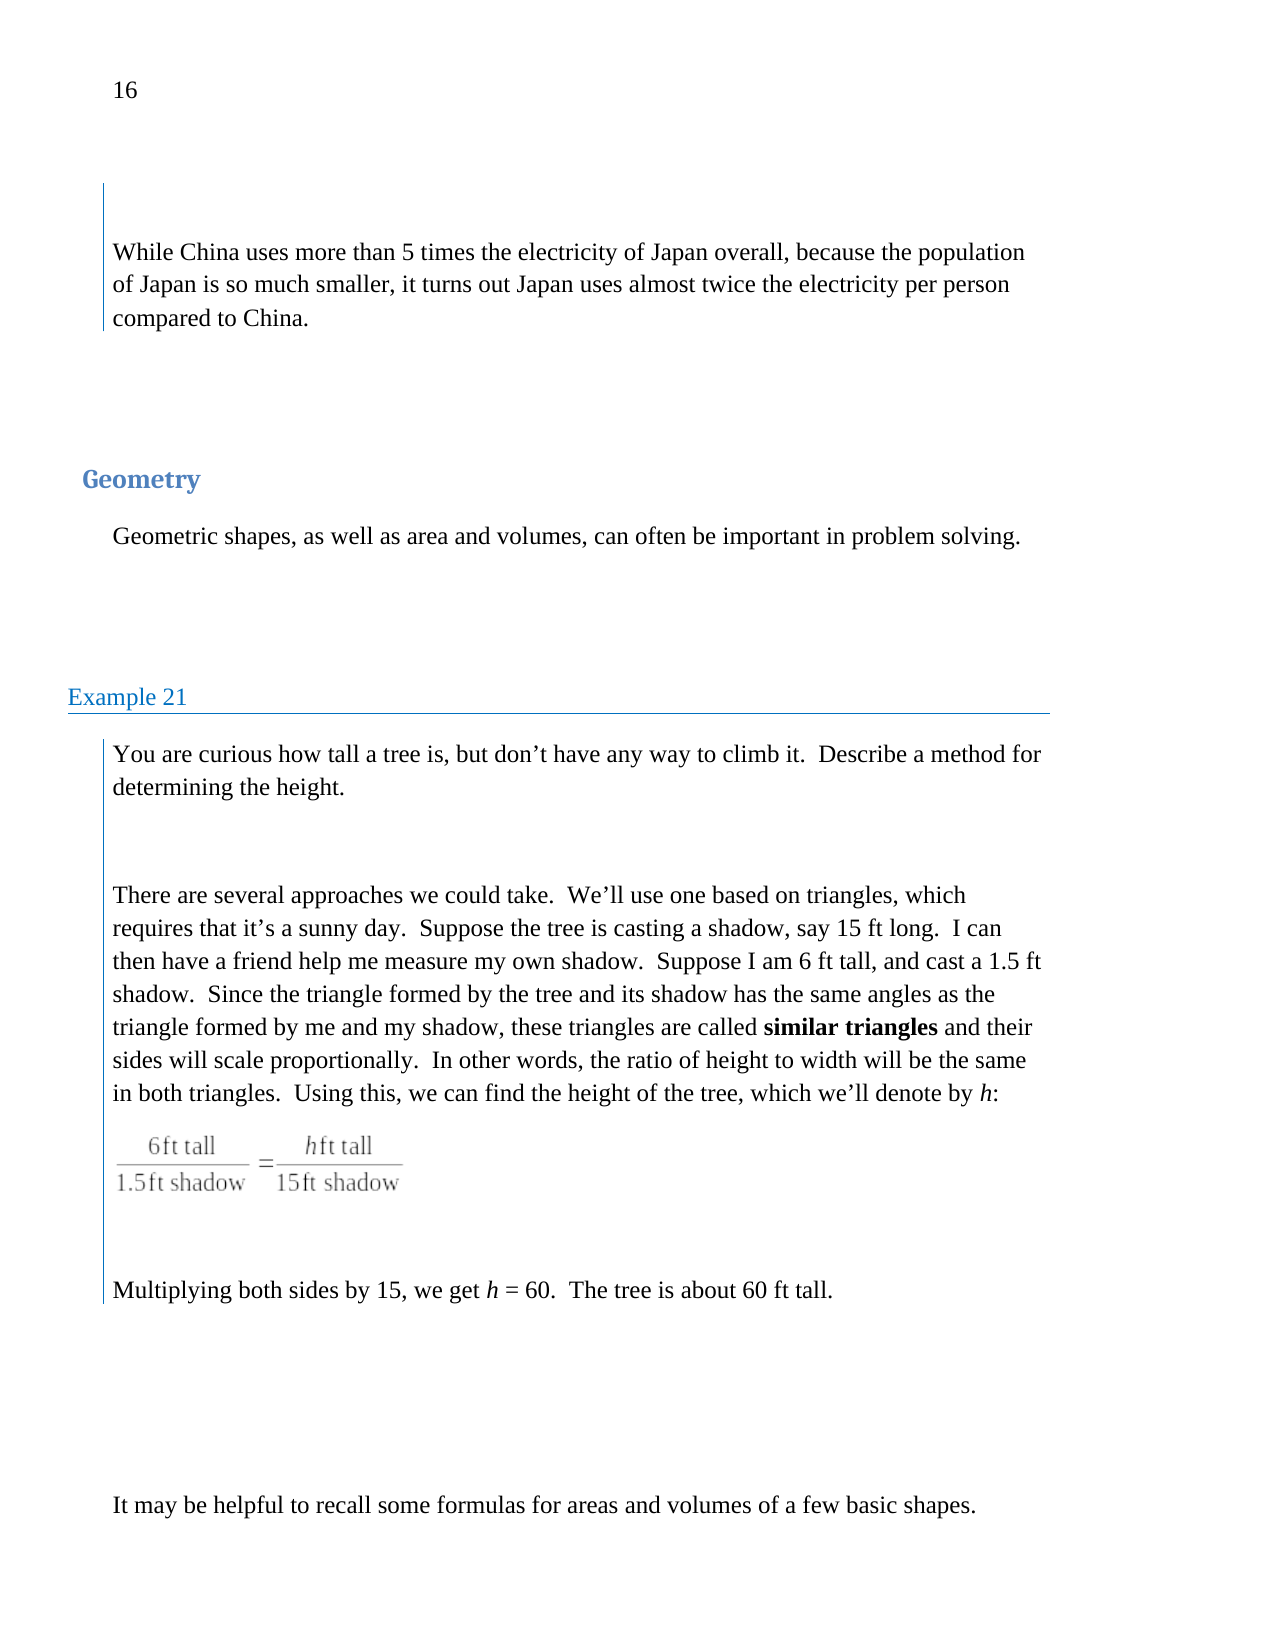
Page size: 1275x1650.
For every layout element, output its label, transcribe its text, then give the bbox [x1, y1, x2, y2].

text Example 21 [67, 682, 1050, 714]
subtitle Geometry [82, 464, 1050, 495]
text It may be helpful to recall some formulas for areas and volumes of a few basic shapes. [112, 1490, 1050, 1519]
text Geometric shapes, as well as area and volumes, can often be important in problem solving. [112, 521, 1050, 549]
text Multiplying both sides by 15, we get h = 60. The tree is about 60 ft tall. [104, 1275, 1050, 1304]
text You are curious how tall a tree is, but don’t have any way to climb it. Describe a method for determining the height. [104, 739, 1050, 801]
text There are several approaches we could take. We’ll use one based on triangles, which requires that it’s a sunny day. Suppose the tree is casting a shadow, say 15 ft long. I can then have a friend help me measure my own shadow. Suppose I am 6 ft tall, and cast a 1.5 ft shadow. Since the triangle formed by the tree and its shadow has the same angles as the triangle formed by me and my shadow, these triangles are called similar triangles and their sides will scale proportionally. In other words, the ratio of height to width will be the same in both triangles. Using this, we can find the height of the tree, which we’ll denote by h: [104, 880, 1050, 1107]
text While China uses more than 5 times the electricity of Japan overall, because the population of Japan is so much smaller, it turns out Japan uses almost twice the electricity per person compared to China. [104, 237, 1050, 331]
